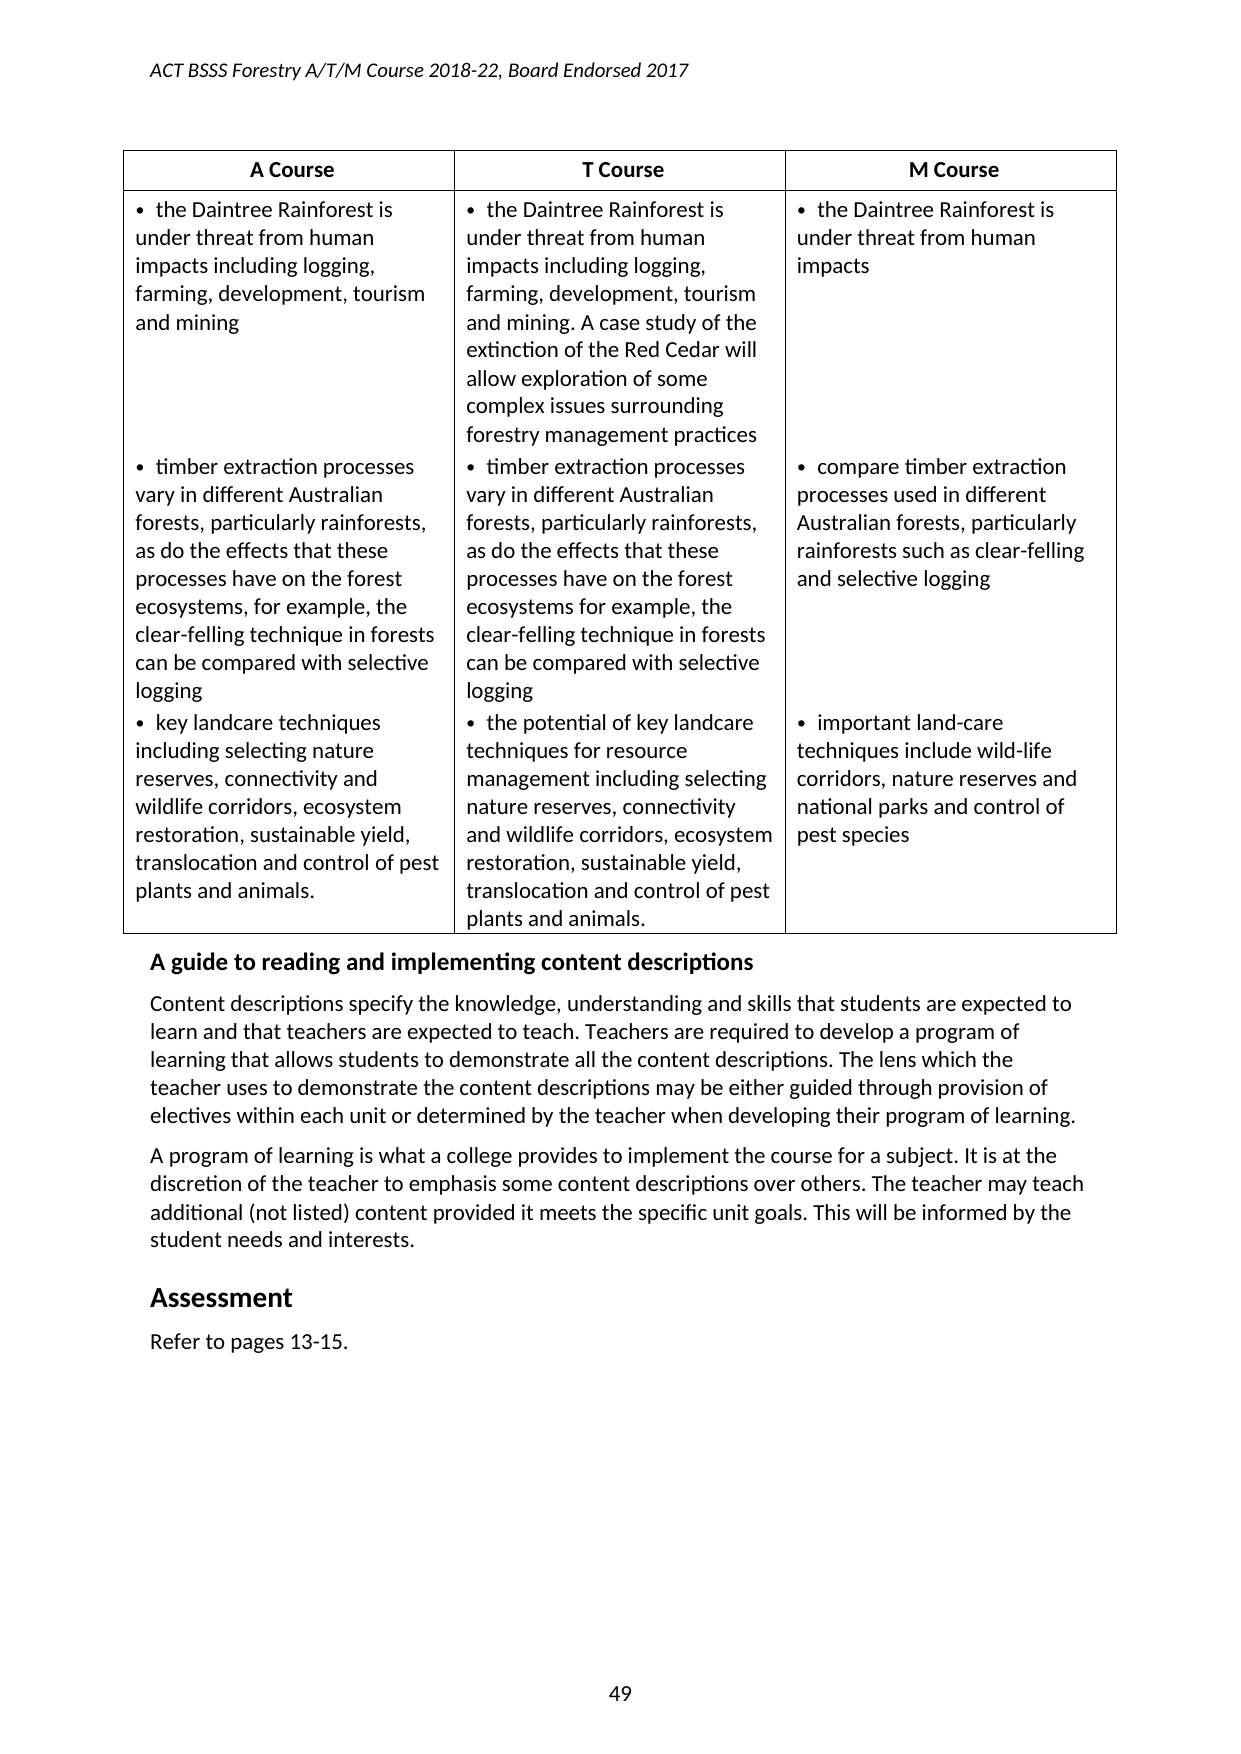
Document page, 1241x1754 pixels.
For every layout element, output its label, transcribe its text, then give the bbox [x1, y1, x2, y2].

table_cell important land-care techniques include wild-life corridors, nature reserves and national parks and control of pest species [786, 704, 1116, 932]
table_cell the Daintree Rainforest is under threat from human impacts including logging, farming, development, tourism and mining. A case study of the extinction of the Red Cedar will allow exploration of some complex issues surrounding forestry management practices [455, 191, 785, 448]
table_cell the Daintree Rainforest is under threat from human impacts including logging, farming, development, tourism and mining [124, 191, 454, 448]
subtitle A guide to reading and implementing content descriptions [150, 946, 1090, 976]
subtitle Assessment [150, 1279, 1090, 1314]
table_header M Course [786, 151, 1116, 190]
table_cell the Daintree Rainforest is under threat from human impacts [786, 191, 1116, 448]
table_cell key landcare techniques including selecting nature reserves, connectivity and wildlife corridors, ecosystem restoration, sustainable yield, translocation and control of pest plants and animals. [124, 704, 454, 932]
table_cell timber extraction processes vary in different Australian forests, particularly rainforests, as do the effects that these processes have on the forest ecosystems, for example, the clear-felling technique in forests can be compared with selective logging [124, 448, 454, 704]
text Content descriptions specify the knowledge, understanding and skills that students are expected to learn and that teachers are expected to teach. Teachers are required to develop a program of learning that allows students to demonstrate all the content descriptions. The lens which the teacher uses to demonstrate the content descriptions may be either guided through provision of electives within each unit or determined by the teacher when developing their program of learning. [150, 989, 1090, 1129]
text A program of learning is what a college provides to implement the course for a subject. It is at the discretion of the teacher to emphasis some content descriptions over others. The teacher may teach additional (not listed) content provided it meets the specific unit goals. This will be informed by the student needs and interests. [150, 1142, 1090, 1254]
table_header T Course [455, 151, 785, 190]
table_header A Course [124, 151, 454, 190]
table_cell the potential of key landcare techniques for resource management including selecting nature reserves, connectivity and wildlife corridors, ecosystem restoration, sustainable yield, translocation and control of pest plants and animals. [455, 704, 785, 932]
text Refer to pages 13-15. [150, 1327, 1090, 1355]
table_cell compare timber extraction processes used in different Australian forests, particularly rainforests such as clear-felling and selective logging [786, 448, 1116, 704]
table_cell timber extraction processes vary in different Australian forests, particularly rainforests, as do the effects that these processes have on the forest ecosystems for example, the clear-felling technique in forests can be compared with selective logging [455, 448, 785, 704]
